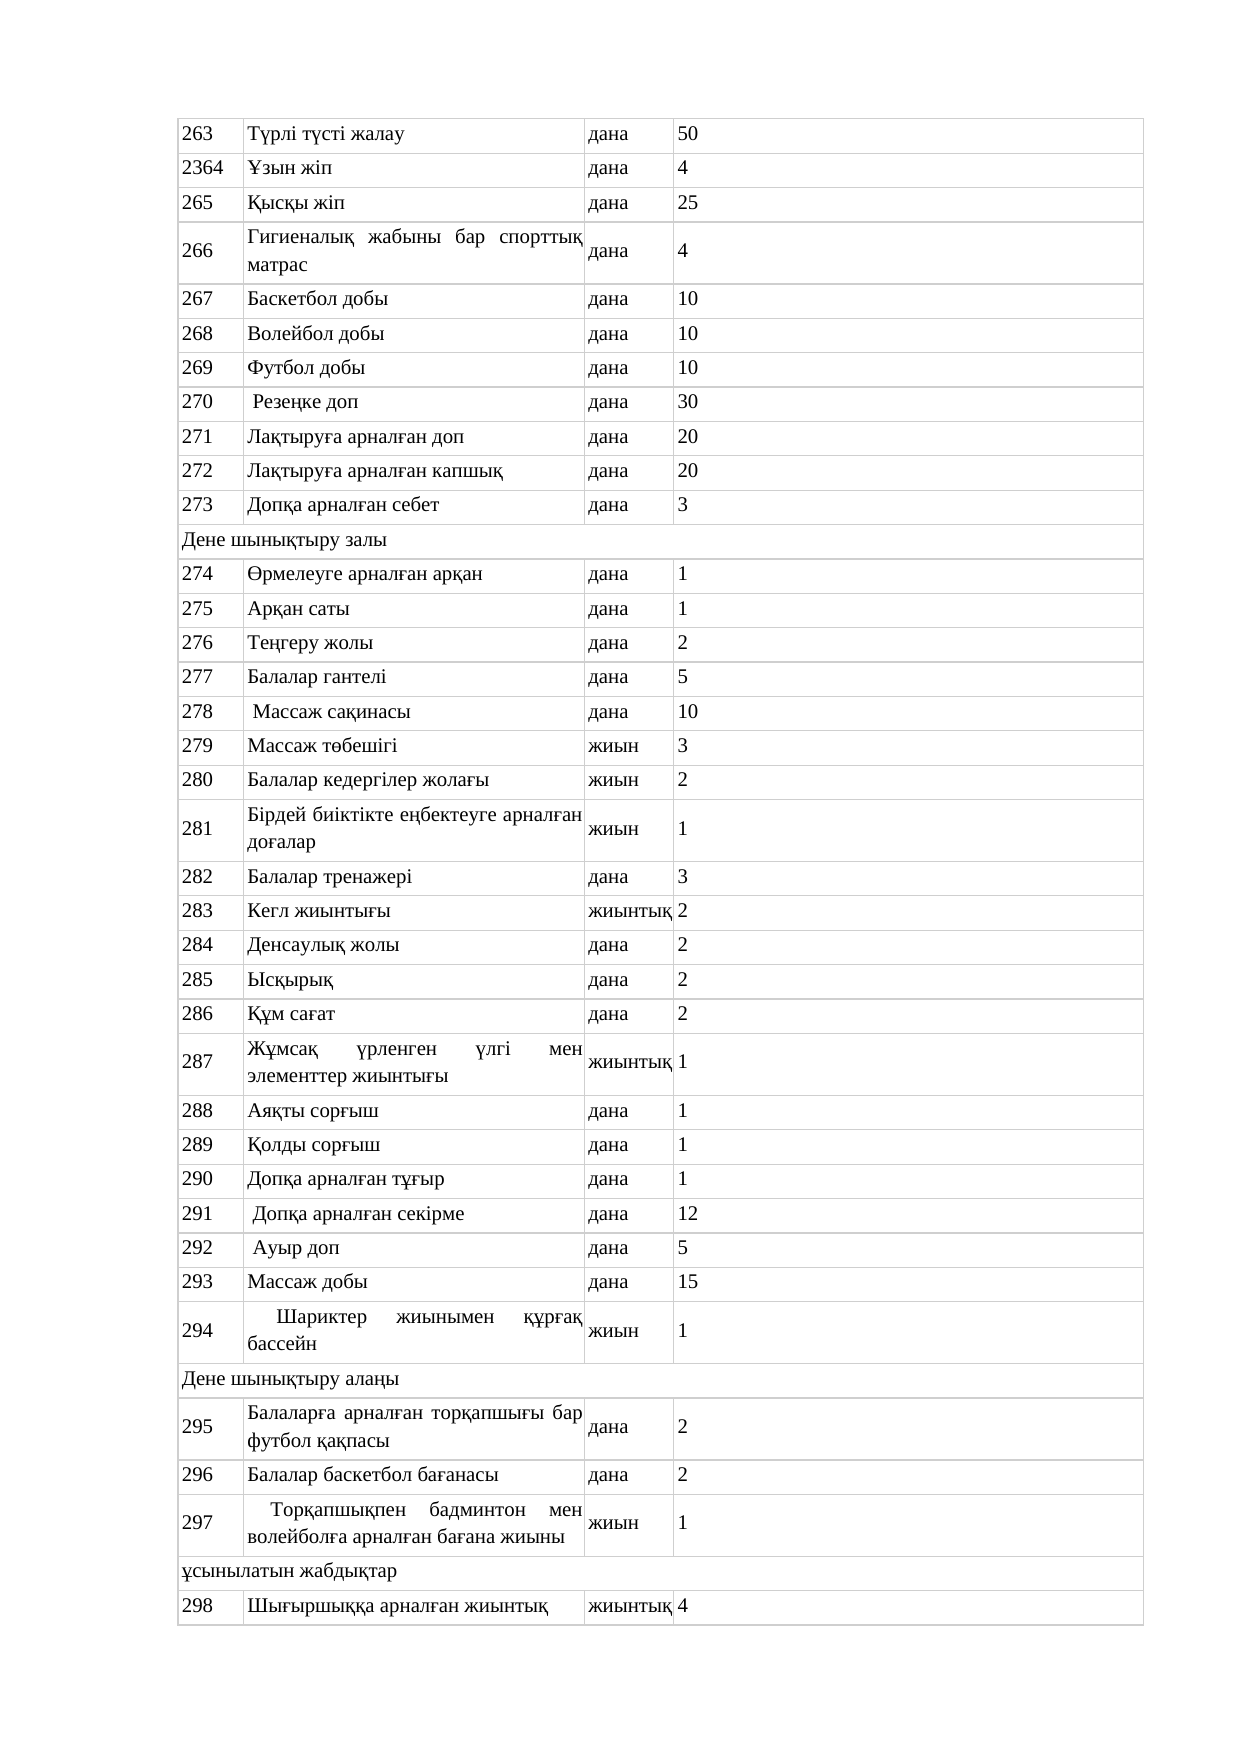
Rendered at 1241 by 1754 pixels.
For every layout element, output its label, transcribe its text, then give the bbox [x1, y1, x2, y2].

table_cell 3 [674, 862, 1143, 895]
table_cell Гигиеналық жабыны бар спорттық матрас [244, 223, 584, 283]
table_cell дана [585, 223, 673, 283]
table_cell 292 [179, 1234, 243, 1267]
table_cell 276 [179, 628, 243, 661]
table_cell дана [585, 1399, 673, 1459]
table_cell 281 [179, 800, 243, 861]
table_cell 1 [674, 1302, 1143, 1363]
table_cell 2 [674, 1461, 1143, 1494]
table_cell 271 [179, 422, 243, 455]
table_cell Бірдей биіктікте еңбектеуге арналған доғалар [244, 800, 584, 861]
table_cell дана [585, 594, 673, 627]
table_cell Балаларға арналған торқапшығы бар футбол қақпасы [244, 1399, 584, 1459]
table_cell дана [585, 119, 673, 152]
table_cell жиын [585, 731, 673, 764]
table_cell 1 [674, 1130, 1143, 1163]
table_cell Кегл жиынтығы [244, 896, 584, 929]
table_cell 284 [179, 931, 243, 964]
table_cell Ысқырық [244, 965, 584, 998]
table_cell Допқа арналған секірме [244, 1199, 584, 1232]
table_cell 266 [179, 223, 243, 283]
table_cell 1 [674, 1034, 1143, 1095]
table_cell Арқан саты [244, 594, 584, 627]
table_cell 298 [179, 1591, 243, 1624]
table_cell 286 [179, 1000, 243, 1033]
table_cell Массаж добы [244, 1268, 584, 1301]
table_cell 50 [674, 119, 1143, 152]
table_cell дана [585, 1000, 673, 1033]
table_cell дана [585, 560, 673, 593]
table_cell 5 [674, 1234, 1143, 1267]
table_cell 293 [179, 1268, 243, 1301]
table_cell Волейбол добы [244, 319, 584, 352]
table_cell 25 [674, 188, 1143, 221]
table_cell Балалар кедергілер жолағы [244, 766, 584, 799]
table_cell Дене шынықтыру алаңы [179, 1364, 1143, 1397]
table_cell Ауыр доп [244, 1234, 584, 1267]
table_cell 3 [674, 731, 1143, 764]
table_cell жиын [585, 800, 673, 861]
table_cell Балалар баскетбол бағанасы [244, 1461, 584, 1494]
table_cell дана [585, 697, 673, 730]
table_cell 1 [674, 1096, 1143, 1129]
table_cell 2 [674, 766, 1143, 799]
table_cell 277 [179, 663, 243, 696]
table_cell дана [585, 491, 673, 524]
table_cell жиын [585, 1495, 673, 1556]
table_cell 4 [674, 154, 1143, 187]
table_cell дана [585, 1234, 673, 1267]
table_cell жиын [585, 1302, 673, 1363]
table_cell 5 [674, 663, 1143, 696]
table_cell Қолды сорғыш [244, 1130, 584, 1163]
table_cell 10 [674, 285, 1143, 318]
table_cell дана [585, 1130, 673, 1163]
table_cell 3 [674, 491, 1143, 524]
table_cell 15 [674, 1268, 1143, 1301]
table_cell 2 [674, 965, 1143, 998]
table_cell 20 [674, 456, 1143, 489]
table_cell дана [585, 285, 673, 318]
table_cell 2 [674, 931, 1143, 964]
table_cell 275 [179, 594, 243, 627]
table_cell Допқа арналған себет [244, 491, 584, 524]
table_cell жиынтық [585, 1591, 673, 1624]
table_cell дана [585, 1461, 673, 1494]
table_cell 288 [179, 1096, 243, 1129]
table_cell 1 [674, 560, 1143, 593]
table_cell жиын [585, 766, 673, 799]
table_cell Шариктер жиынымен құрғақ бассейн [244, 1302, 584, 1363]
table_cell Резеңке доп [244, 388, 584, 421]
table_cell 2 [674, 628, 1143, 661]
table_cell Торқапшықпен бадминтон мен волейболға арналған бағана жиыны [244, 1495, 584, 1556]
table_cell Балалар тренажері [244, 862, 584, 895]
table_cell Допқа арналған тұғыр [244, 1165, 584, 1198]
table_cell дана [585, 422, 673, 455]
table_cell дана [585, 1268, 673, 1301]
table_cell Массаж сақинасы [244, 697, 584, 730]
table_cell 263 [179, 119, 243, 152]
table_cell 10 [674, 353, 1143, 386]
table_cell Өрмелеуге арналған арқан [244, 560, 584, 593]
table_cell 30 [674, 388, 1143, 421]
table_cell 4 [674, 1591, 1143, 1624]
table_cell 285 [179, 965, 243, 998]
table_cell дана [585, 1096, 673, 1129]
table_cell дана [585, 1199, 673, 1232]
table_cell 273 [179, 491, 243, 524]
table_cell 1 [674, 594, 1143, 627]
table_cell дана [585, 1165, 673, 1198]
table_cell 265 [179, 188, 243, 221]
table_cell 287 [179, 1034, 243, 1095]
table_cell Құм сағат [244, 1000, 584, 1033]
table_cell дана [585, 931, 673, 964]
table_cell дана [585, 663, 673, 696]
table_cell 10 [674, 697, 1143, 730]
table_cell дана [585, 628, 673, 661]
table_cell 295 [179, 1399, 243, 1459]
table_cell 1 [674, 1165, 1143, 1198]
table_cell Түрлі түсті жалау [244, 119, 584, 152]
table_cell 291 [179, 1199, 243, 1232]
table_cell Теңгеру жолы [244, 628, 584, 661]
table_cell дана [585, 862, 673, 895]
table_cell Аяқты сорғыш [244, 1096, 584, 1129]
table_cell 267 [179, 285, 243, 318]
table_cell Жұмсақ үрленген үлгі мен элементтер жиынтығы [244, 1034, 584, 1095]
table_cell ұсынылатын жабдықтар [179, 1557, 1143, 1590]
table_cell Дене шынықтыру залы [179, 525, 1143, 558]
table_cell Лақтыруға арналған доп [244, 422, 584, 455]
table_cell дана [585, 388, 673, 421]
table_cell 2 [674, 896, 1143, 929]
table_cell 10 [674, 319, 1143, 352]
table_cell 296 [179, 1461, 243, 1494]
table_cell Футбол добы [244, 353, 584, 386]
table_cell 269 [179, 353, 243, 386]
table_cell 290 [179, 1165, 243, 1198]
table_cell Балалар гантелі [244, 663, 584, 696]
table_cell 268 [179, 319, 243, 352]
table_cell 20 [674, 422, 1143, 455]
table_cell 278 [179, 697, 243, 730]
table_cell дана [585, 319, 673, 352]
table_cell 2 [674, 1000, 1143, 1033]
table_cell 274 [179, 560, 243, 593]
table_cell 1 [674, 800, 1143, 861]
table_cell Қысқы жіп [244, 188, 584, 221]
table_cell дана [585, 188, 673, 221]
table_cell Лақтыруға арналған капшық [244, 456, 584, 489]
table_cell жиынтық [585, 896, 673, 929]
table_cell 272 [179, 456, 243, 489]
table_cell Ұзын жіп [244, 154, 584, 187]
table_cell дана [585, 456, 673, 489]
table_cell 297 [179, 1495, 243, 1556]
table_cell 2364 [179, 154, 243, 187]
table_cell дана [585, 154, 673, 187]
table_cell 4 [674, 223, 1143, 283]
table_cell 2 [674, 1399, 1143, 1459]
table_cell 279 [179, 731, 243, 764]
table_cell 12 [674, 1199, 1143, 1232]
table_cell Денсаулық жолы [244, 931, 584, 964]
table_cell 280 [179, 766, 243, 799]
table_cell 270 [179, 388, 243, 421]
table_cell 283 [179, 896, 243, 929]
table_cell дана [585, 353, 673, 386]
table_cell Шығыршыққа арналған жиынтық [244, 1591, 584, 1624]
table_cell 282 [179, 862, 243, 895]
table_cell 294 [179, 1302, 243, 1363]
table_cell 289 [179, 1130, 243, 1163]
table_cell дана [585, 965, 673, 998]
table_cell Массаж төбешігі [244, 731, 584, 764]
table_cell жиынтық [585, 1034, 673, 1095]
table_cell Баскетбол добы [244, 285, 584, 318]
table_cell 1 [674, 1495, 1143, 1556]
